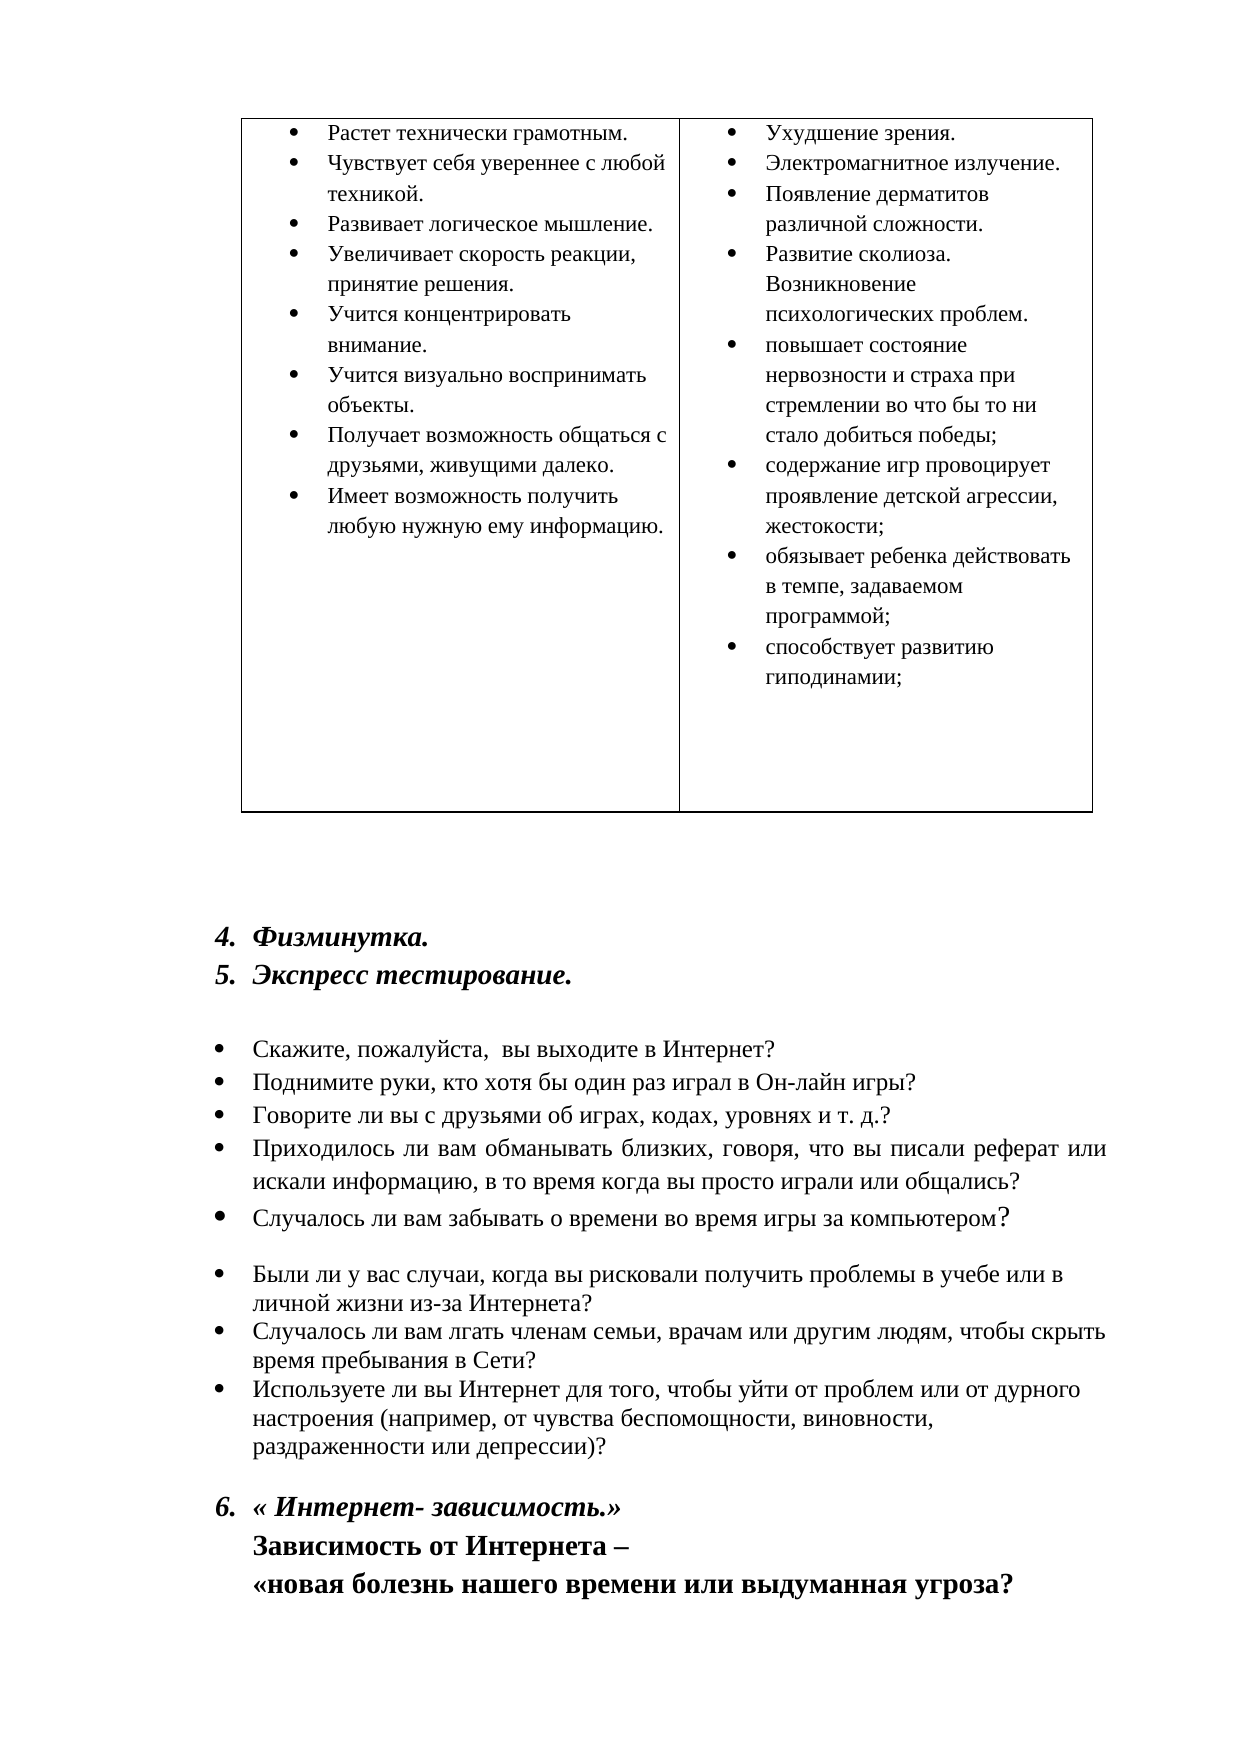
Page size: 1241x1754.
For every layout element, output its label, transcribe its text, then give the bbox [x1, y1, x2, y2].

list Случалось ли вам забывать о времени во время игры за компьютером? [215, 1199, 1107, 1233]
list Используете ли вы Интернет для того, чтобы уйти от проблем или от дурного настроения (например, от чувства беспомощности, виновности, раздраженности или депрессии)? [215, 1374, 1107, 1460]
list « Интернет- зависимость.» [215, 1489, 1152, 1523]
list Экспресс тестирование. [215, 957, 1152, 991]
table_header Растет технически грамотным. Чувствует себя увереннее с любой техникой. Развивает логическое мышление. Увеличивает скорость реакции, принятие решения. Учится концентрировать внимание. Учится визуально воспринимать объекты. Получает возможность общаться с друзьями, живущими далеко. Имеет возможность получить любую нужную ему информацию. [242, 119, 679, 811]
list Зависимость от Интернета – [252, 1528, 1152, 1561]
list Были ли у вас случаи, когда вы рисковали получить проблемы в учебе или в личной жизни из-за Интернета? [215, 1259, 1107, 1316]
table_header Ухудшение зрения. Электромагнитное излучение. Появление дерматитов различной сложности. Развитие сколиоза. Возникновение психологических проблем. повышает состояние нервозности и страха при стремлении во что бы то ни стало добиться победы; содержание игр провоцирует проявление детской агрессии, жестокости; обязывает ребенка действовать в темпе, задаваемом программой; способствует развитию гиподинамии; [680, 119, 1092, 811]
list Поднимите руки, кто хотя бы один раз играл в Он-лайн игры? [215, 1067, 1107, 1096]
list Приходилось ли вам обманывать близких, говоря, что вы писали реферат или искали информацию, в то время когда вы просто играли или общались? [215, 1133, 1107, 1195]
list Скажите, пожалуйста, вы выходите в Интернет? [215, 1034, 1107, 1063]
list «новая болезнь нашего времени или выдуманная угроза? [252, 1566, 1152, 1600]
list Физминутка. [215, 919, 1152, 952]
list Говорите ли вы с друзьями об играх, кодах, уровнях и т. д.? [215, 1100, 1107, 1129]
list Случалось ли вам лгать членам семьи, врачам или другим людям, чтобы скрыть время пребывания в Сети? [215, 1316, 1107, 1374]
